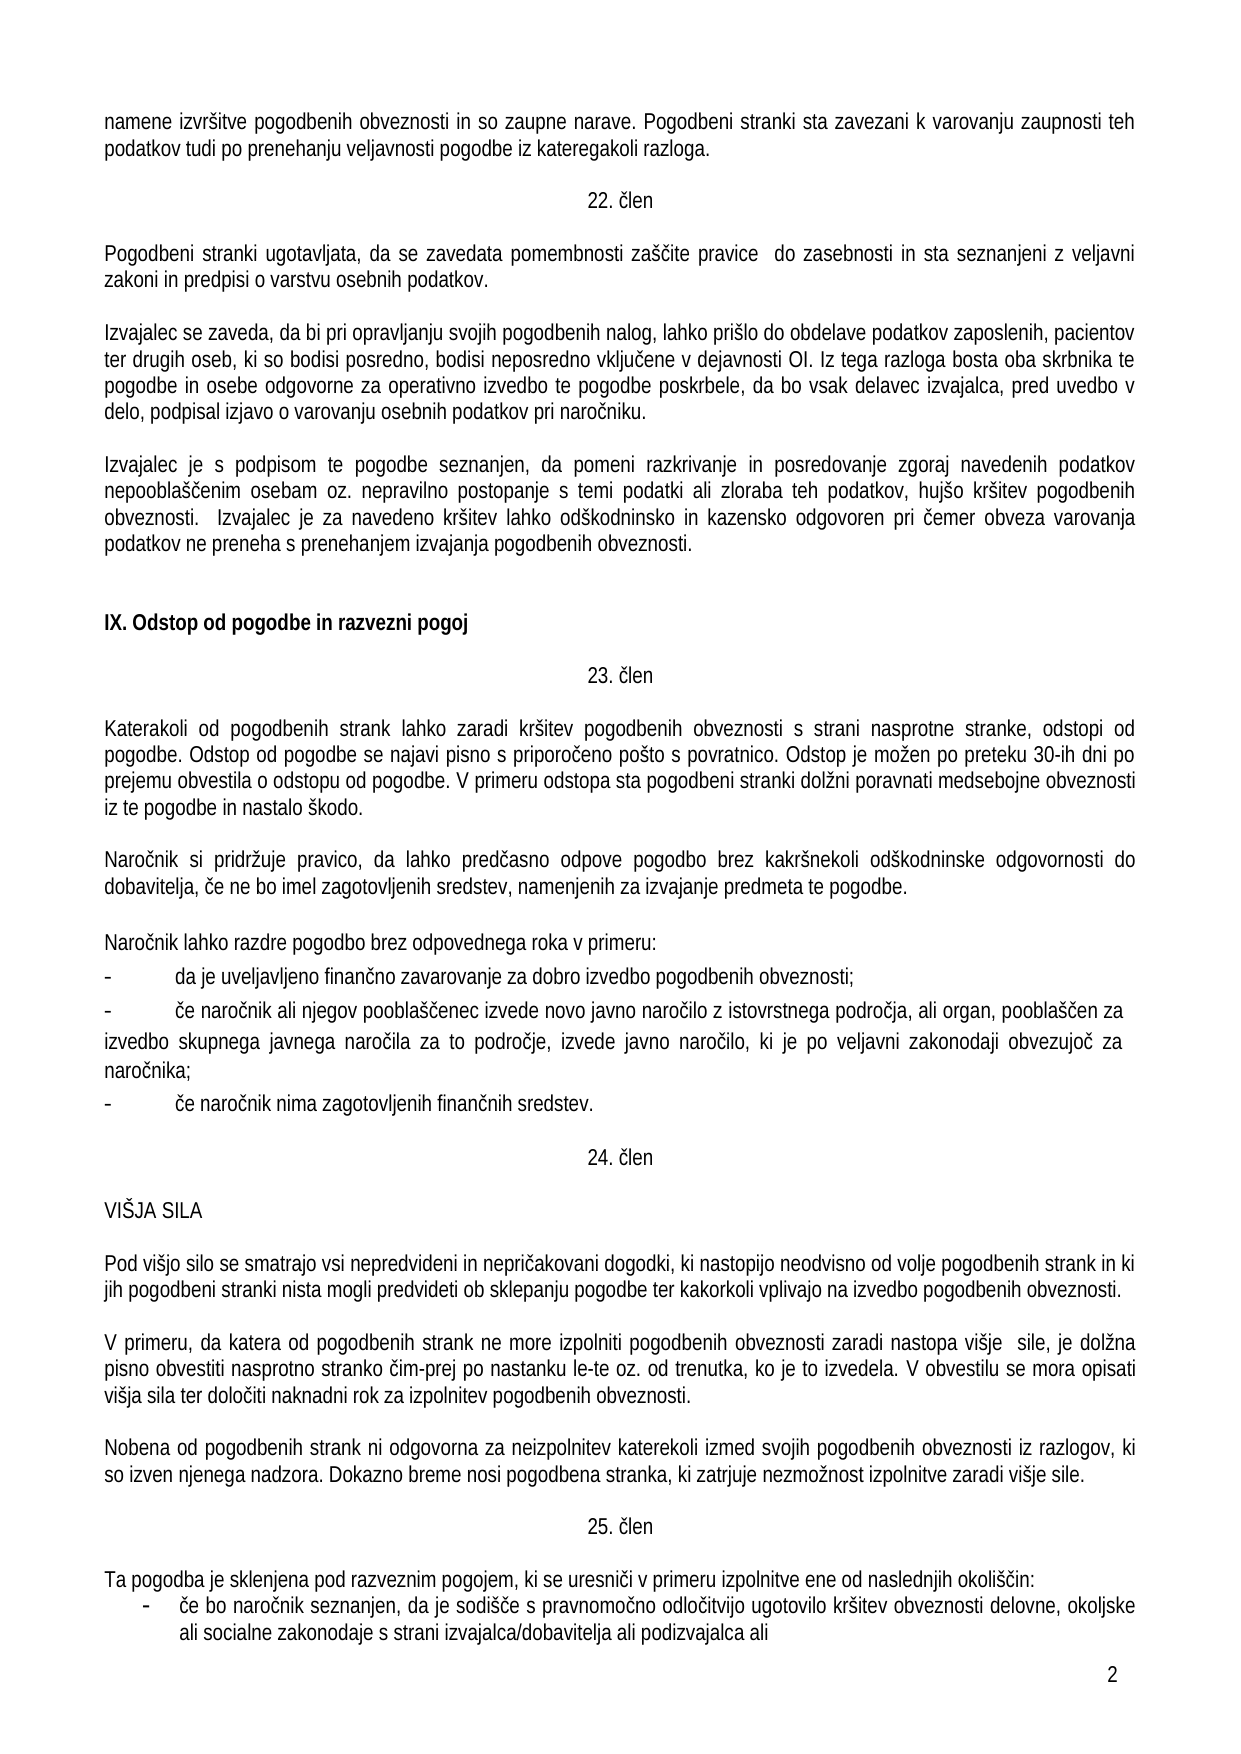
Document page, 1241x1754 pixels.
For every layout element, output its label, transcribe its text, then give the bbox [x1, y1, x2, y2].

text Naročnik lahko razdre pogodbo brez odpovednega roka v primeru: [104, 929, 1136, 956]
list če bo naročnik seznanjen, da je sodišče s pravnomočno odločitvijo ugotovilo kršitev obveznosti delovne, okoljske ali socialne zakonodaje s strani izvajalca/dobavitelja ali podizvajalca ali [142, 1592, 1136, 1645]
list če naročnik ali njegov pooblaščenec izvede novo javno naročilo z istovrstnega področja, ali organ, pooblaščen za izvedbo skupnega javnega naročila za to področje, izvede javno naročilo, ki je po veljavni zakonodaji obvezujoč za naročnika; [104, 993, 1124, 1083]
text V primeru, da katera od pogodbenih strank ne more izpolniti pogodbenih obveznosti zaradi nastopa višje sile, je dolžna pisno obvestiti nasprotno stranko čim-prej po nastanku le-te oz. od trenutka, ko je to izvedela. V obvestilu se mora opisati višja sila ter določiti naknadni rok za izpolnitev pogodbenih obveznosti. [104, 1329, 1136, 1408]
text Katerakoli od pogodbenih strank lahko zaradi kršitev pogodbenih obveznosti s strani nasprotne stranke, odstopi od pogodbe. Odstop od pogodbe se najavi pisno s priporočeno pošto s povratnico. Odstop je možen po preteku 30-ih dni po prejemu obvestila o odstopu od pogodbe. V primeru odstopa sta pogodbeni stranki dolžni poravnati medsebojne obveznosti iz te pogodbe in nastalo škodo. [104, 714, 1136, 820]
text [104, 108, 1136, 161]
text Nobena od pogodbenih strank ni odgovorna za neizpolnitev katerekoli izmed svojih pogodbenih obveznosti iz razlogov, ki so izven njenega nadzora. Dokazno breme nosi pogodbena stranka, ki zatrjuje nezmožnost izpolnitve zaradi višje sile. [104, 1434, 1136, 1487]
list če naročnik nima zagotovljenih finančnih sredstev. [104, 1087, 1136, 1118]
text Pogodbeni stranki ugotavljata, da se zavedata pomembnosti zaščite pravice do zasebnosti in sta seznanjeni z veljavni zakoni in predpisi o varstvu osebnih podatkov. [104, 240, 1136, 293]
text Ta pogodba je sklenjena pod razveznim pogojem, ki se uresniči v primeru izpolnitve ene od naslednjih okoliščin: [104, 1566, 1136, 1592]
text Izvajalec je s podpisom te pogodbe seznanjen, da pomeni razkrivanje in posredovanje zgoraj navedenih podatkov nepooblaščenim osebam oz. nepravilno postopanje s temi podatki ali zloraba teh podatkov, hujšo kršitev pogodbenih obveznosti. Izvajalec je za navedeno kršitev lahko odškodninsko in kazensko odgovoren pri čemer obveza varovanja podatkov ne preneha s prenehanjem izvajanja pogodbenih obveznosti. [104, 451, 1136, 556]
text 22. člen [104, 187, 1136, 214]
text Izvajalec se zaveda, da bi pri opravljanju svojih pogodbenih nalog, lahko prišlo do obdelave podatkov zaposlenih, pacientov ter drugih oseb, ki so bodisi posredno, bodisi neposredno vključene v dejavnosti OI. Iz tega razloga bosta oba skrbnika te pogodbe in osebe odgovorne za operativno izvedbo te pogodbe poskrbele, da bo vsak delavec izvajalca, pred uvedbo v delo, podpisal izjavo o varovanju osebnih podatkov pri naročniku. [104, 319, 1136, 424]
text IX. Odstop od pogodbe in razvezni pogoj [104, 609, 1136, 635]
text Pod višjo silo se smatrajo vsi nepredvideni in nepričakovani dogodki, ki nastopijo neodvisno od volje pogodbenih strank in ki jih pogodbeni stranki nista mogli predvideti ob sklepanju pogodbe ter kakorkoli vplivajo na izvedbo pogodbenih obveznosti. [104, 1250, 1136, 1302]
text Naročnik si pridržuje pravico, da lahko predčasno odpove pogodbo brez kakršnekoli odškodninske odgovornosti do dobavitelja, če ne bo imel zagotovljenih sredstev, namenjenih za izvajanje predmeta te pogodbe. [104, 846, 1136, 899]
list da je uveljavljeno finančno zavarovanje za dobro izvedbo pogodbenih obveznosti; [104, 959, 1136, 991]
text 25. člen [104, 1513, 1136, 1540]
text VIŠJA SILA [104, 1197, 1136, 1223]
text 24. člen [104, 1144, 1136, 1171]
text 23. člen [104, 662, 1136, 688]
